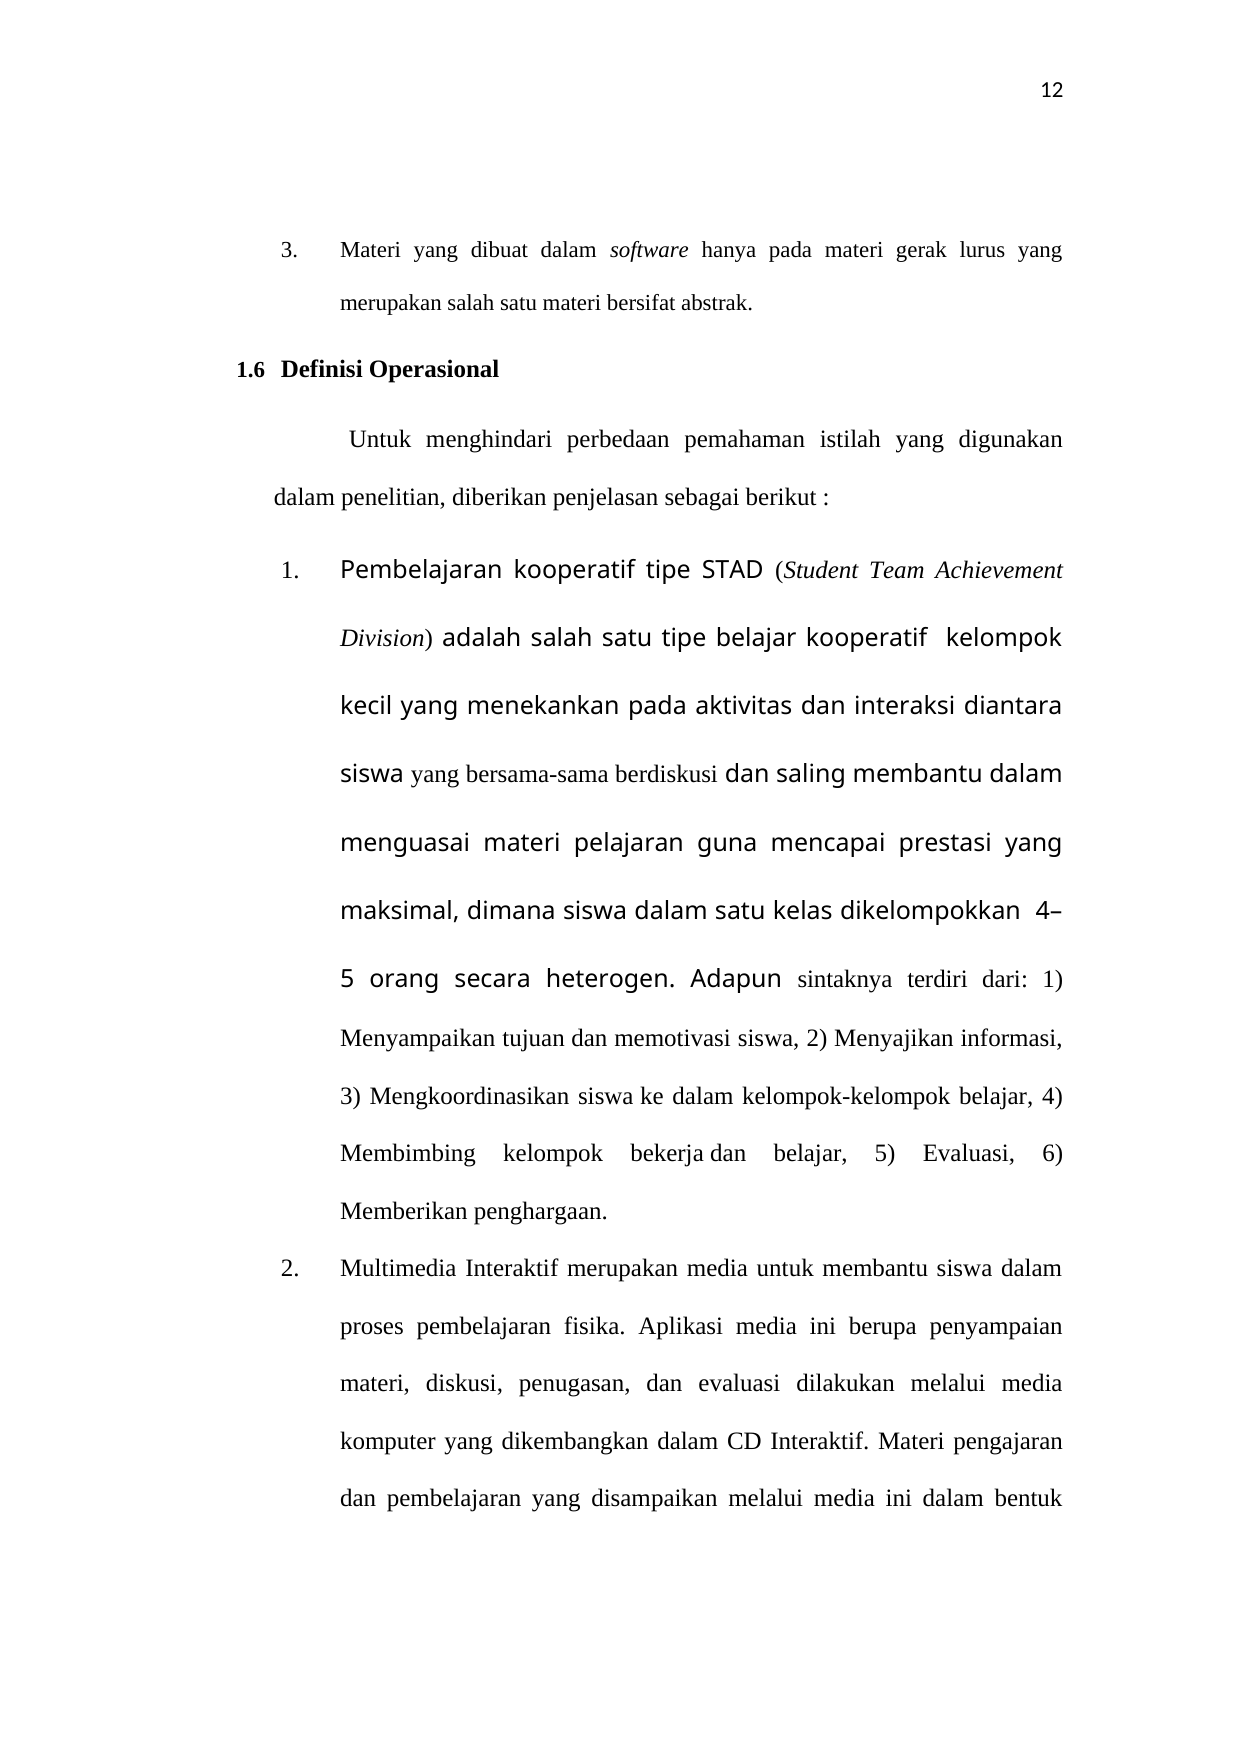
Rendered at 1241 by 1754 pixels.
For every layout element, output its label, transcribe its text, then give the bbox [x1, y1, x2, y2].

list Pembelajaran kooperatif tipe STAD (Student Team Achievement Division) adalah salah satu tipe belajar kooperatif kelompok kecil yang menekankan pada aktivitas dan interaksi diantara siswa yang bersama-sama berdiskusi dan saling membantu dalam menguasai materi pelajaran guna mencapai prestasi yang maksimal, dimana siswa dalam satu kelas dikelompokkan 4–5 orang secara heterogen. Adapun sintaknya terdiri dari: 1) Menyampaikan tujuan dan memotivasi siswa, 2) Menyajikan informasi, 3) Mengkoordinasikan siswa ke dalam kelompok-kelompok belajar, 4) Membimbing kelompok bekerja dan belajar, 5) Evaluasi, 6) Memberikan penghargaan. [281, 552, 1063, 1224]
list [281, 1253, 1063, 1512]
list Materi yang dibuat dalam software hanya pada materi gerak lurus yang merupakan salah satu materi bersifat abstrak. [281, 236, 1063, 315]
text Untuk menghindari perbedaan pemahaman istilah yang digunakan dalam penelitian, diberikan penjelasan sebagai berikut : [274, 424, 1063, 510]
list Definisi Operasional [236, 354, 1063, 383]
